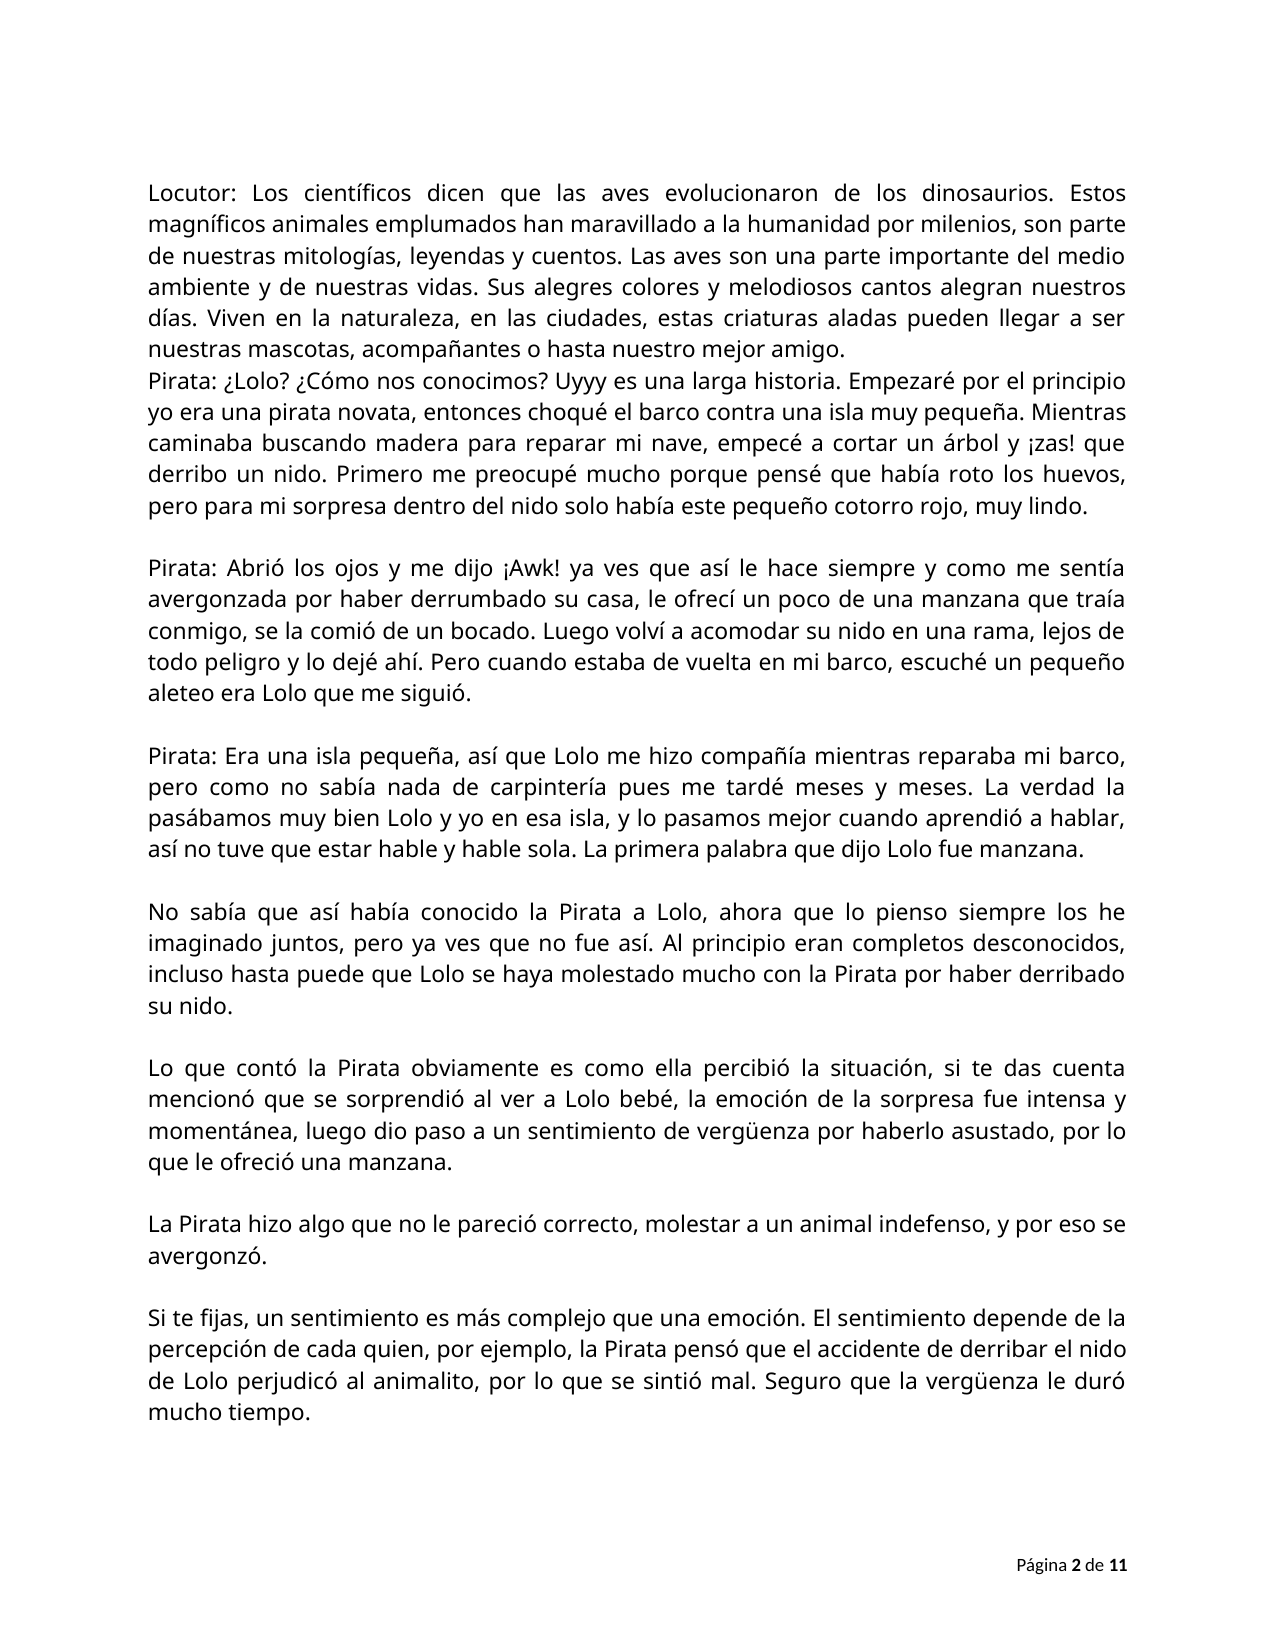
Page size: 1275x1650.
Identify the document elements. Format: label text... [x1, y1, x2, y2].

text Pirata: Abrió los ojos y me dijo ¡Awk! ya ves que así le hace siempre y como me sentía avergonzada por haber derrumbado su casa, le ofrecí un poco de una manzana que traía conmigo, se la comió de un bocado. Luego volví a acomodar su nido en una rama, lejos de todo peligro y lo dejé ahí. Pero cuando estaba de vuelta en mi barco, escuché un pequeño aleteo era Lolo que me siguió. [148, 552, 1127, 708]
text Pirata: Era una isla pequeña, así que Lolo me hizo compañía mientras reparaba mi barco, pero como no sabía nada de carpintería pues me tardé meses y meses. La verdad la pasábamos muy bien Lolo y yo en esa isla, y lo pasamos mejor cuando aprendió a hablar, así no tuve que estar hable y hable sola. La primera palabra que dijo Lolo fue manzana. [148, 740, 1127, 865]
text Lo que contó la Pirata obviamente es como ella percibió la situación, si te das cuenta mencionó que se sorprendió al ver a Lolo bebé, la emoción de la sorpresa fue intensa y momentánea, luego dio paso a un sentimiento de vergüenza por haberlo asustado, por lo que le ofreció una manzana. [148, 1052, 1127, 1177]
text La Pirata hizo algo que no le pareció correcto, molestar a un animal indefenso, y por eso se avergonzó. [148, 1208, 1127, 1271]
text Locutor: Los científicos dicen que las aves evolucionaron de los dinosaurios. Estos magníficos animales emplumados han maravillado a la humanidad por milenios, son parte de nuestras mitologías, leyendas y cuentos. Las aves son una parte importante del medio ambiente y de nuestras vidas. Sus alegres colores y melodiosos cantos alegran nuestros días. Viven en la naturaleza, en las ciudades, estas criaturas aladas pueden llegar a ser nuestras mascotas, acompañantes o hasta nuestro mejor amigo. [148, 177, 1127, 365]
text Si te fijas, un sentimiento es más complejo que una emoción. El sentimiento depende de la percepción de cada quien, por ejemplo, la Pirata pensó que el accidente de derribar el nido de Lolo perjudicó al animalito, por lo que se sintió mal. Seguro que la vergüenza le duró mucho tiempo. [148, 1302, 1127, 1427]
text No sabía que así había conocido la Pirata a Lolo, ahora que lo pienso siempre los he imaginado juntos, pero ya ves que no fue así. Al principio eran completos desconocidos, incluso hasta puede que Lolo se haya molestado mucho con la Pirata por haber derribado su nido. [148, 896, 1127, 1021]
text Pirata: ¿Lolo? ¿Cómo nos conocimos? Uyyy es una larga historia. Empezaré por el principio yo era una pirata novata, entonces choqué el barco contra una isla muy pequeña. Mientras caminaba buscando madera para reparar mi nave, empecé a cortar un árbol y ¡zas! que derribo un nido. Primero me preocupé mucho porque pensé que había roto los huevos, pero para mi sorpresa dentro del nido solo había este pequeño cotorro rojo, muy lindo. [148, 365, 1127, 521]
